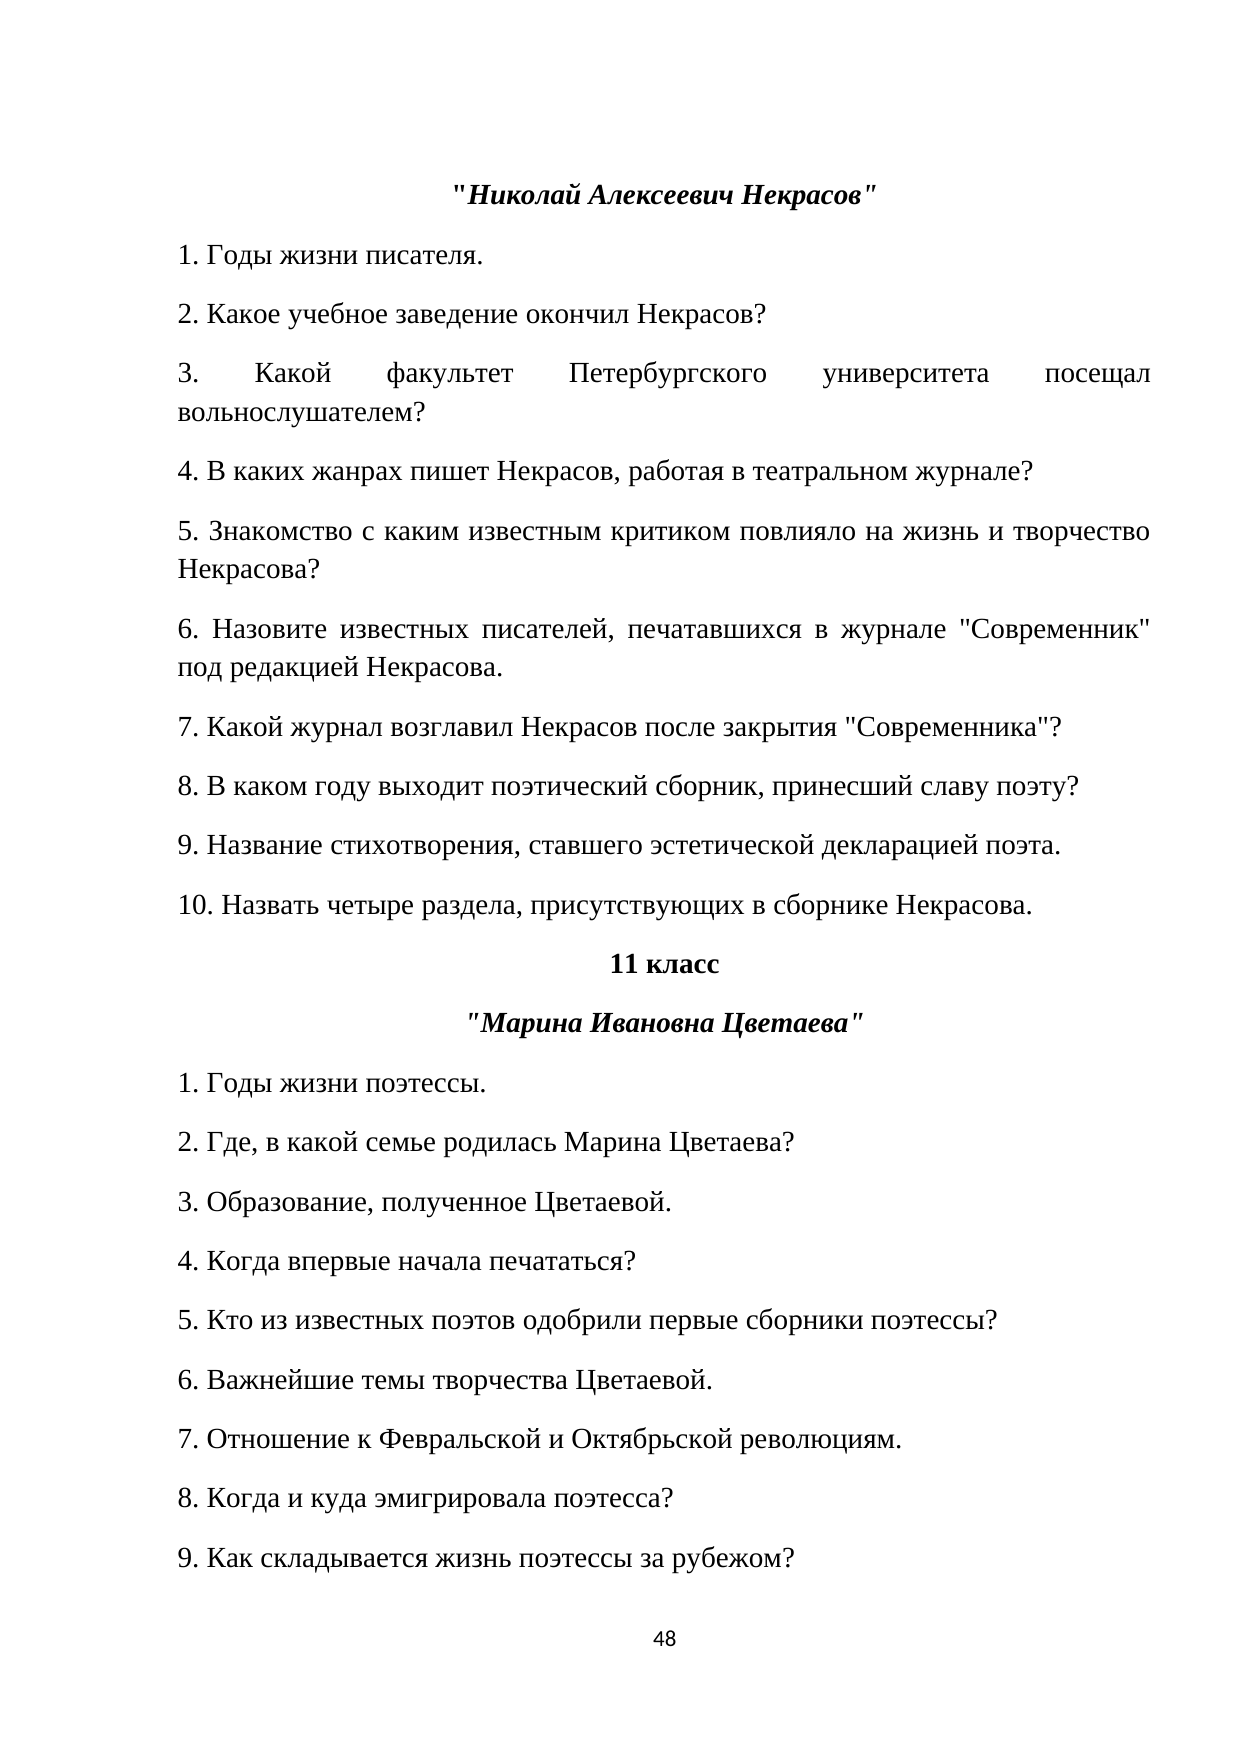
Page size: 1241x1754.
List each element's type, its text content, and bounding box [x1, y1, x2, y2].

text 5. Кто из известных поэтов одобрили первые сборники поэтессы? [177, 1302, 1152, 1336]
text 6. Назовите известных писателей, печатавшихся в журнале "Современник" под редакцией Некрасова. [177, 611, 1152, 683]
text 5. Знакомство с каким известным критиком повлияло на жизнь и творчество Некрасова? [177, 513, 1152, 585]
text 2. Где, в какой семье родилась Марина Цветаева? [177, 1124, 1152, 1158]
text 11 класс [177, 946, 1152, 980]
text "Марина Ивановна Цветаева" [177, 1006, 1152, 1039]
text 2. Какое учебное заведение окончил Некрасов? [177, 296, 1152, 330]
text 4. В каких жанрах пишет Некрасов, работая в театральном журнале? [177, 453, 1152, 487]
text 9. Как складывается жизнь поэтессы за рубежом? [177, 1540, 1152, 1573]
text 3. Какой факультет Петербургского университета посещал вольнослушателем? [177, 356, 1152, 428]
text 1. Годы жизни писателя. [177, 237, 1152, 270]
text 3. Образование, полученное Цветаевой. [177, 1184, 1152, 1217]
text 4. Когда впервые начала печататься? [177, 1243, 1152, 1277]
text 8. В каком году выходит поэтический сборник, принесший славу поэту? [177, 768, 1152, 802]
text "Николай Алексеевич Некрасов" [177, 177, 1152, 211]
text 7. Какой журнал возглавил Некрасов после закрытия "Современника"? [177, 709, 1152, 742]
text 8. Когда и куда эмигрировала поэтесса? [177, 1481, 1152, 1514]
text 6. Важнейшие темы творчества Цветаевой. [177, 1362, 1152, 1395]
text 7. Отношение к Февральской и Октябрьской революциям. [177, 1421, 1152, 1455]
text 10. Назвать четыре раздела, присутствующих в сборнике Некрасова. [177, 887, 1152, 920]
text 1. Годы жизни поэтессы. [177, 1065, 1152, 1098]
text 9. Название стихотворения, ставшего эстетической декларацией поэта. [177, 827, 1152, 861]
